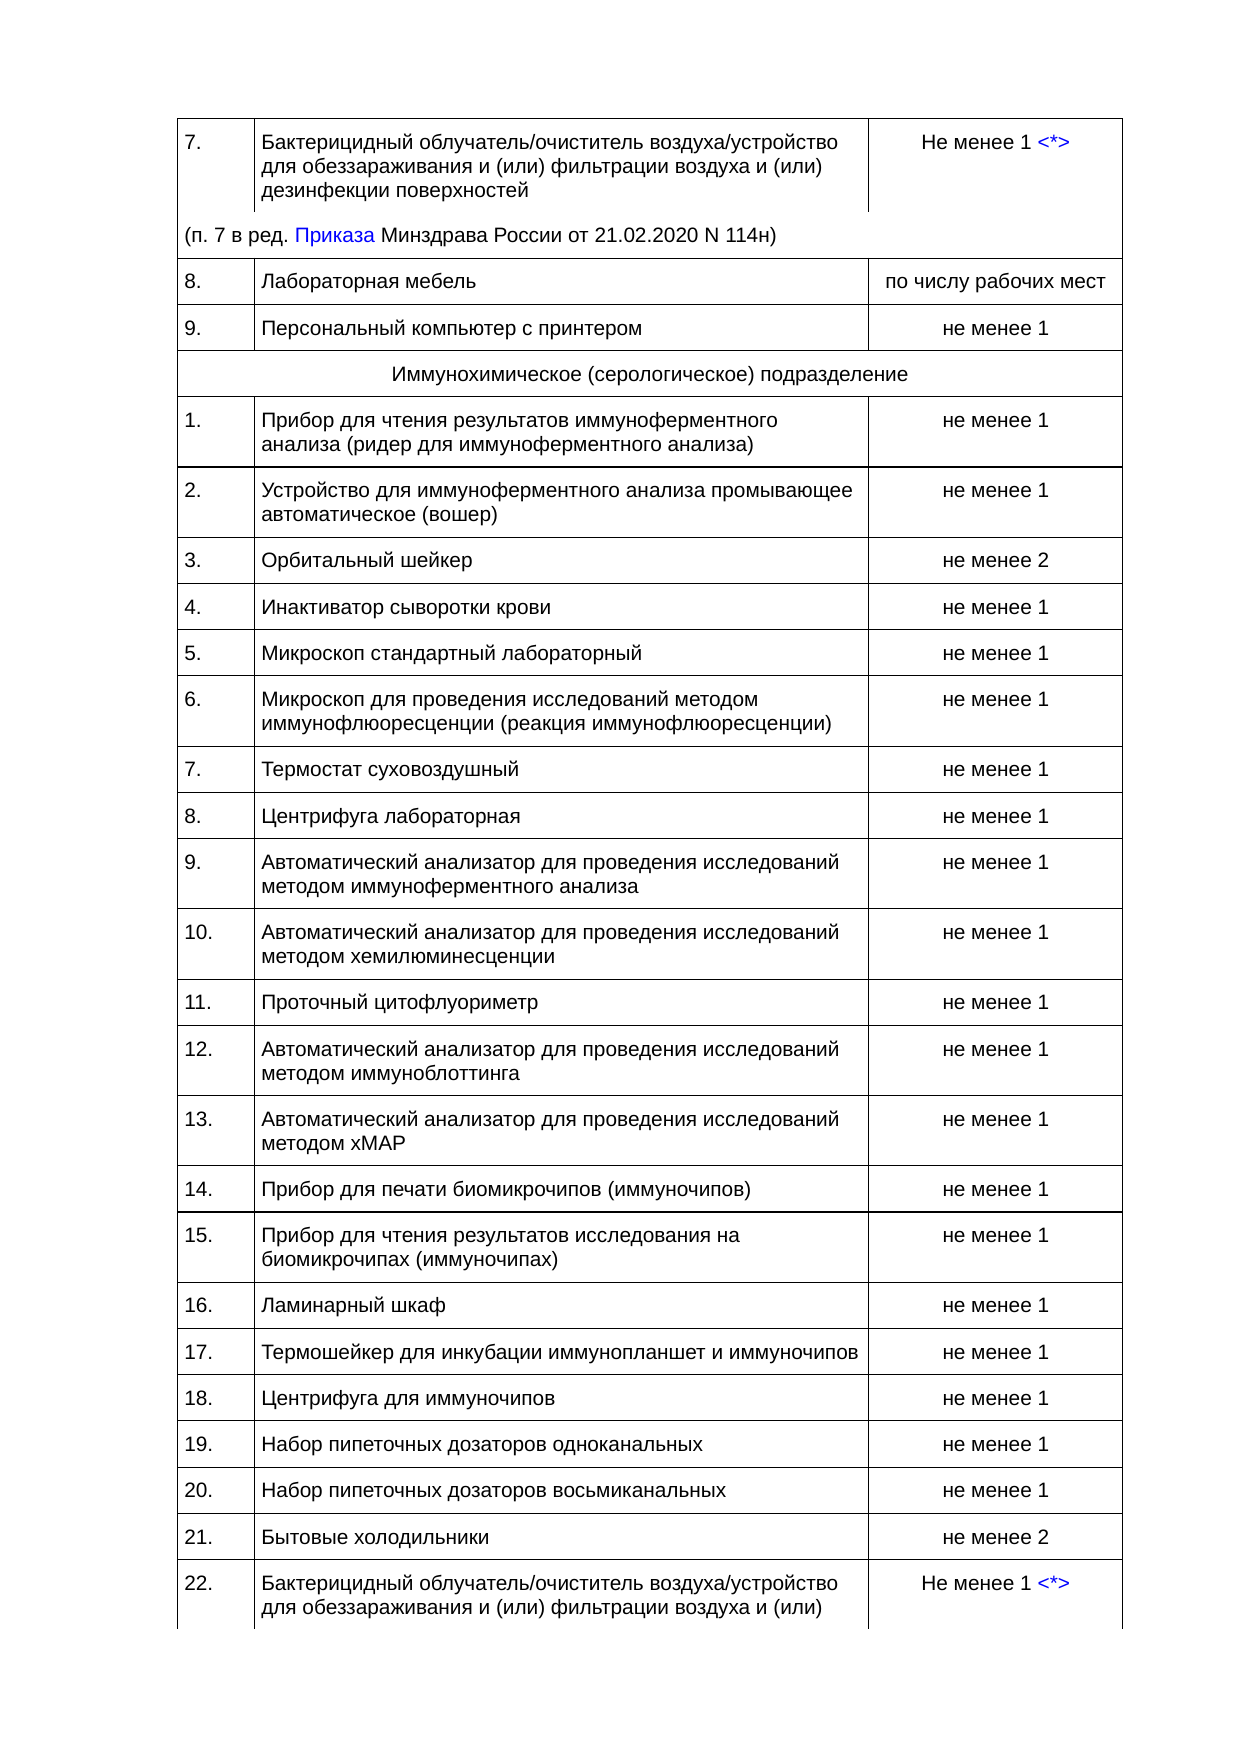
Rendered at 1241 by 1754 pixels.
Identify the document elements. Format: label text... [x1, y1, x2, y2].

table_cell 8. [178, 793, 254, 838]
table_cell не менее 1 [869, 747, 1122, 792]
table_cell Персональный компьютер с принтером [255, 305, 868, 350]
table_cell 22. [178, 1560, 254, 1629]
table_cell 11. [178, 980, 254, 1025]
table_cell не менее 1 [869, 1026, 1122, 1095]
table_cell 3. [178, 538, 254, 583]
table_cell 18. [178, 1375, 254, 1420]
table_cell не менее 1 [869, 630, 1122, 675]
table_cell Микроскоп для проведения исследований методом иммунофлюоресценции (реакция иммунофлюоресценции) [255, 676, 868, 746]
table_cell Набор пипеточных дозаторов восьмиканальных [255, 1468, 868, 1513]
table_cell Центрифуга для иммуночипов [255, 1375, 868, 1420]
table_cell 9. [178, 839, 254, 908]
table_cell 12. [178, 1026, 254, 1095]
table_cell (п. 7 в ред. Приказа Минздрава России от 21.02.2020 N 114н) [178, 212, 1122, 257]
table_cell не менее 1 [869, 584, 1122, 629]
table_cell 16. [178, 1283, 254, 1328]
table_cell Бытовые холодильники [255, 1514, 868, 1559]
table_cell не менее 1 [869, 980, 1122, 1025]
table_cell 20. [178, 1468, 254, 1513]
table_cell не менее 1 [869, 839, 1122, 908]
table_cell не менее 1 [869, 397, 1122, 466]
table_cell Термостат суховоздушный [255, 747, 868, 792]
table_cell не менее 1 [869, 676, 1122, 746]
table_cell 14. [178, 1166, 254, 1211]
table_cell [255, 1560, 868, 1629]
table_cell 21. [178, 1514, 254, 1559]
table_cell не менее 2 [869, 1514, 1122, 1559]
table_cell 4. [178, 584, 254, 629]
table_cell по числу рабочих мест [869, 259, 1122, 304]
table_cell не менее 1 [869, 1329, 1122, 1374]
table_cell Автоматический анализатор для проведения исследований методом хемилюминесценции [255, 909, 868, 978]
table_cell не менее 1 [869, 1096, 1122, 1165]
table_cell не менее 1 [869, 1375, 1122, 1420]
table_cell Автоматический анализатор для проведения исследований методом xMAP [255, 1096, 868, 1165]
table_cell не менее 2 [869, 538, 1122, 583]
table_cell Орбитальный шейкер [255, 538, 868, 583]
table_cell 6. [178, 676, 254, 746]
table_cell не менее 1 [869, 468, 1122, 537]
table_cell 9. [178, 305, 254, 350]
table_cell 1. [178, 397, 254, 466]
table_cell Не менее 1 <*> [869, 1560, 1122, 1629]
table_cell Автоматический анализатор для проведения исследований методом иммуноферментного анализа [255, 839, 868, 908]
table_cell 10. [178, 909, 254, 978]
table_cell Автоматический анализатор для проведения исследований методом иммуноблоттинга [255, 1026, 868, 1095]
table_cell не менее 1 [869, 1283, 1122, 1328]
table_cell не менее 1 [869, 1213, 1122, 1282]
table_cell не менее 1 [869, 909, 1122, 978]
table_cell 15. [178, 1213, 254, 1282]
table_cell Иммунохимическое (серологическое) подразделение [178, 351, 1122, 396]
table_cell Прибор для чтения результатов иммуноферментного анализа (ридер для иммуноферментного анализа) [255, 397, 868, 466]
table_cell 2. [178, 468, 254, 537]
table_cell 19. [178, 1421, 254, 1467]
table_cell не менее 1 [869, 305, 1122, 350]
table_cell Центрифуга лабораторная [255, 793, 868, 838]
table_cell Прибор для чтения результатов исследования на биомикрочипах (иммуночипах) [255, 1213, 868, 1282]
table_cell Лабораторная мебель [255, 259, 868, 304]
table_cell не менее 1 [869, 1166, 1122, 1211]
table_cell Прибор для печати биомикрочипов (иммуночипов) [255, 1166, 868, 1211]
table_cell Ламинарный шкаф [255, 1283, 868, 1328]
table_cell Инактиватор сыворотки крови [255, 584, 868, 629]
table_cell Микроскоп стандартный лабораторный [255, 630, 868, 675]
table_cell 17. [178, 1329, 254, 1374]
table_cell Устройство для иммуноферментного анализа промывающее автоматическое (вошер) [255, 468, 868, 537]
table_cell не менее 1 [869, 1468, 1122, 1513]
table_cell Набор пипеточных дозаторов одноканальных [255, 1421, 868, 1467]
table_cell не менее 1 [869, 793, 1122, 838]
table_cell Не менее 1 <*> [869, 119, 1122, 212]
table_cell не менее 1 [869, 1421, 1122, 1467]
table_cell 7. [178, 747, 254, 792]
table_cell 8. [178, 259, 254, 304]
table_cell 13. [178, 1096, 254, 1165]
table_cell Бактерицидный облучатель/очиститель воздуха/устройство для обеззараживания и (или) фильтрации воздуха и (или) дезинфекции поверхностей [255, 119, 868, 212]
table_cell 7. [178, 119, 254, 212]
table_cell Термошейкер для инкубации иммунопланшет и иммуночипов [255, 1329, 868, 1374]
table_cell Проточный цитофлуориметр [255, 980, 868, 1025]
table_cell 5. [178, 630, 254, 675]
